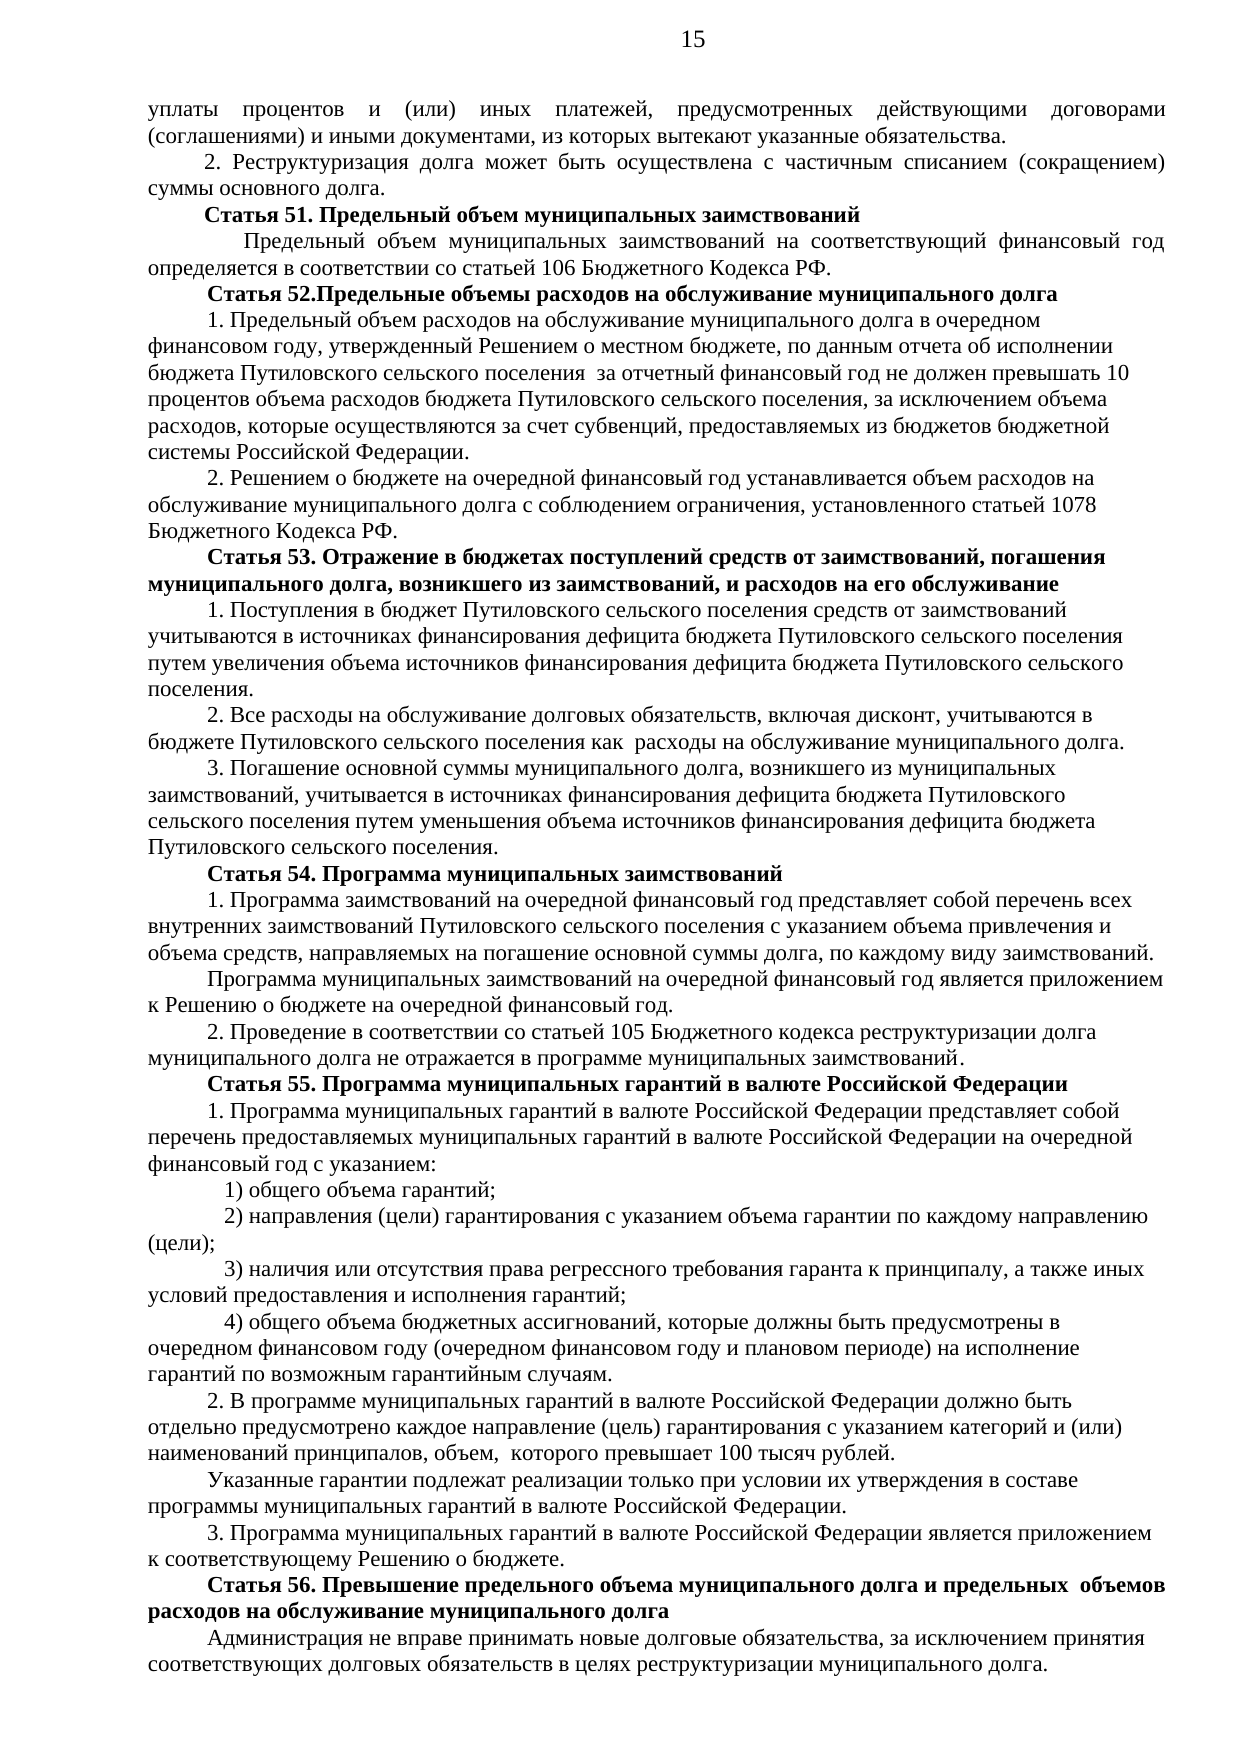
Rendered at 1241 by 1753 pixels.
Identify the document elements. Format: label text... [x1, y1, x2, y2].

text 1. Программа заимствований на очередной финансовый год представляет собой перечень всех внутренних заимствований Путиловского сельского поселения с указанием объема привлечения и объема средств, направляемых на погашение основной суммы долга, по каждому виду заимствований. [148, 886, 1167, 965]
text 1. Поступления в бюджет Путиловского сельского поселения средств от заимствований учитываются в источниках финансирования дефицита бюджета Путиловского сельского поселения путем увеличения объема источников финансирования дефицита бюджета Путиловского сельского поселения. [148, 596, 1167, 702]
text Статья 56. Превышение предельного объема муниципального долга и предельных объемов расходов на обслуживание муниципального долга [148, 1571, 1167, 1624]
text Предельный объем муниципальных заимствований на соответствующий финансовый год определяется в соответствии со статьей 106 Бюджетного Кодекса РФ. [148, 227, 1167, 280]
text Программа муниципальных заимствований на очередной финансовый год является приложением к Решению о бюджете на очередной финансовый год. [148, 965, 1167, 1018]
text 1. Предельный объем расходов на обслуживание муниципального долга в очередном финансовом году, утвержденный Решением о местном бюджете, по данным отчета об исполнении бюджета Путиловского сельского поселения за отчетный финансовый год не должен превышать 10 процентов объема расходов бюджета Путиловского сельского поселения, за исключением объема расходов, которые осуществляются за счет субвенций, предоставляемых из бюджетов бюджетной системы Российской Федерации. [148, 306, 1167, 464]
text Указанные гарантии подлежат реализации только при условии их утверждения в составе программы муниципальных гарантий в валюте Российской Федерации. [148, 1466, 1167, 1518]
text 1) общего объема гарантий; [148, 1176, 1167, 1202]
text Статья 52.Предельные объемы расходов на обслуживание муниципального долга [148, 280, 1167, 306]
text Статья 53. Отражение в бюджетах поступлений средств от заимствований, погашения муниципального долга, возникшего из заимствований, и расходов на его обслуживание [148, 543, 1167, 596]
text 3) наличия или отсутствия права регрессного требования гаранта к принципалу, а также иных условий предоставления и исполнения гарантий; [148, 1255, 1167, 1308]
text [148, 95, 1167, 148]
text 3. Программа муниципальных гарантий в валюте Российской Федерации является приложением к соответствующему Решению о бюджете. [148, 1518, 1167, 1571]
text 2. Все расходы на обслуживание долговых обязательств, включая дисконт, учитываются в бюджете Путиловского сельского поселения как расходы на обслуживание муниципального долга. [148, 702, 1167, 754]
text 2. В программе муниципальных гарантий в валюте Российской Федерации должно быть отдельно предусмотрено каждое направление (цель) гарантирования с указанием категорий и (или) наименований принципалов, объем, которого превышает 100 тысяч рублей. [148, 1387, 1167, 1466]
text Статья 54. Программа муниципальных заимствований [148, 860, 1167, 886]
text 1. Программа муниципальных гарантий в валюте Российской Федерации представляет собой перечень предоставляемых муниципальных гарантий в валюте Российской Федерации на очередной финансовый год с указанием: [148, 1097, 1167, 1176]
text 3. Погашение основной суммы муниципального долга, возникшего из муниципальных заимствований, учитывается в источниках финансирования дефицита бюджета Путиловского сельского поселения путем уменьшения объема источников финансирования дефицита бюджета Путиловского сельского поселения. [148, 754, 1167, 860]
text 4) общего объема бюджетных ассигнований, которые должны быть предусмотрены в очередном финансовом году (очередном финансовом году и плановом периоде) на исполнение гарантий по возможным гарантийным случаям. [148, 1308, 1167, 1387]
text 2. Проведение в соответствии со статьей 105 Бюджетного кодекса реструктуризации долга муниципального долга не отражается в программе муниципальных заимствований. [148, 1018, 1167, 1071]
text Статья 51. Предельный объем муниципальных заимствований [148, 201, 1167, 227]
text Администрация не вправе принимать новые долговые обязательства, за исключением принятия соответствующих долговых обязательств в целях реструктуризации муниципального долга. [148, 1624, 1167, 1677]
text 2) направления (цели) гарантирования с указанием объема гарантии по каждому направлению (цели); [148, 1202, 1167, 1255]
text Статья 55. Программа муниципальных гарантий в валюте Российской Федерации [148, 1071, 1167, 1097]
text 2. Реструктуризация долга может быть осуществлена с частичным списанием (сокращением) суммы основного долга. [148, 148, 1167, 201]
text 2. Решением о бюджете на очередной финансовый год устанавливается объем расходов на обслуживание муниципального долга с соблюдением ограничения, установленного статьей 1078 Бюджетного Кодекса РФ. [148, 464, 1167, 543]
